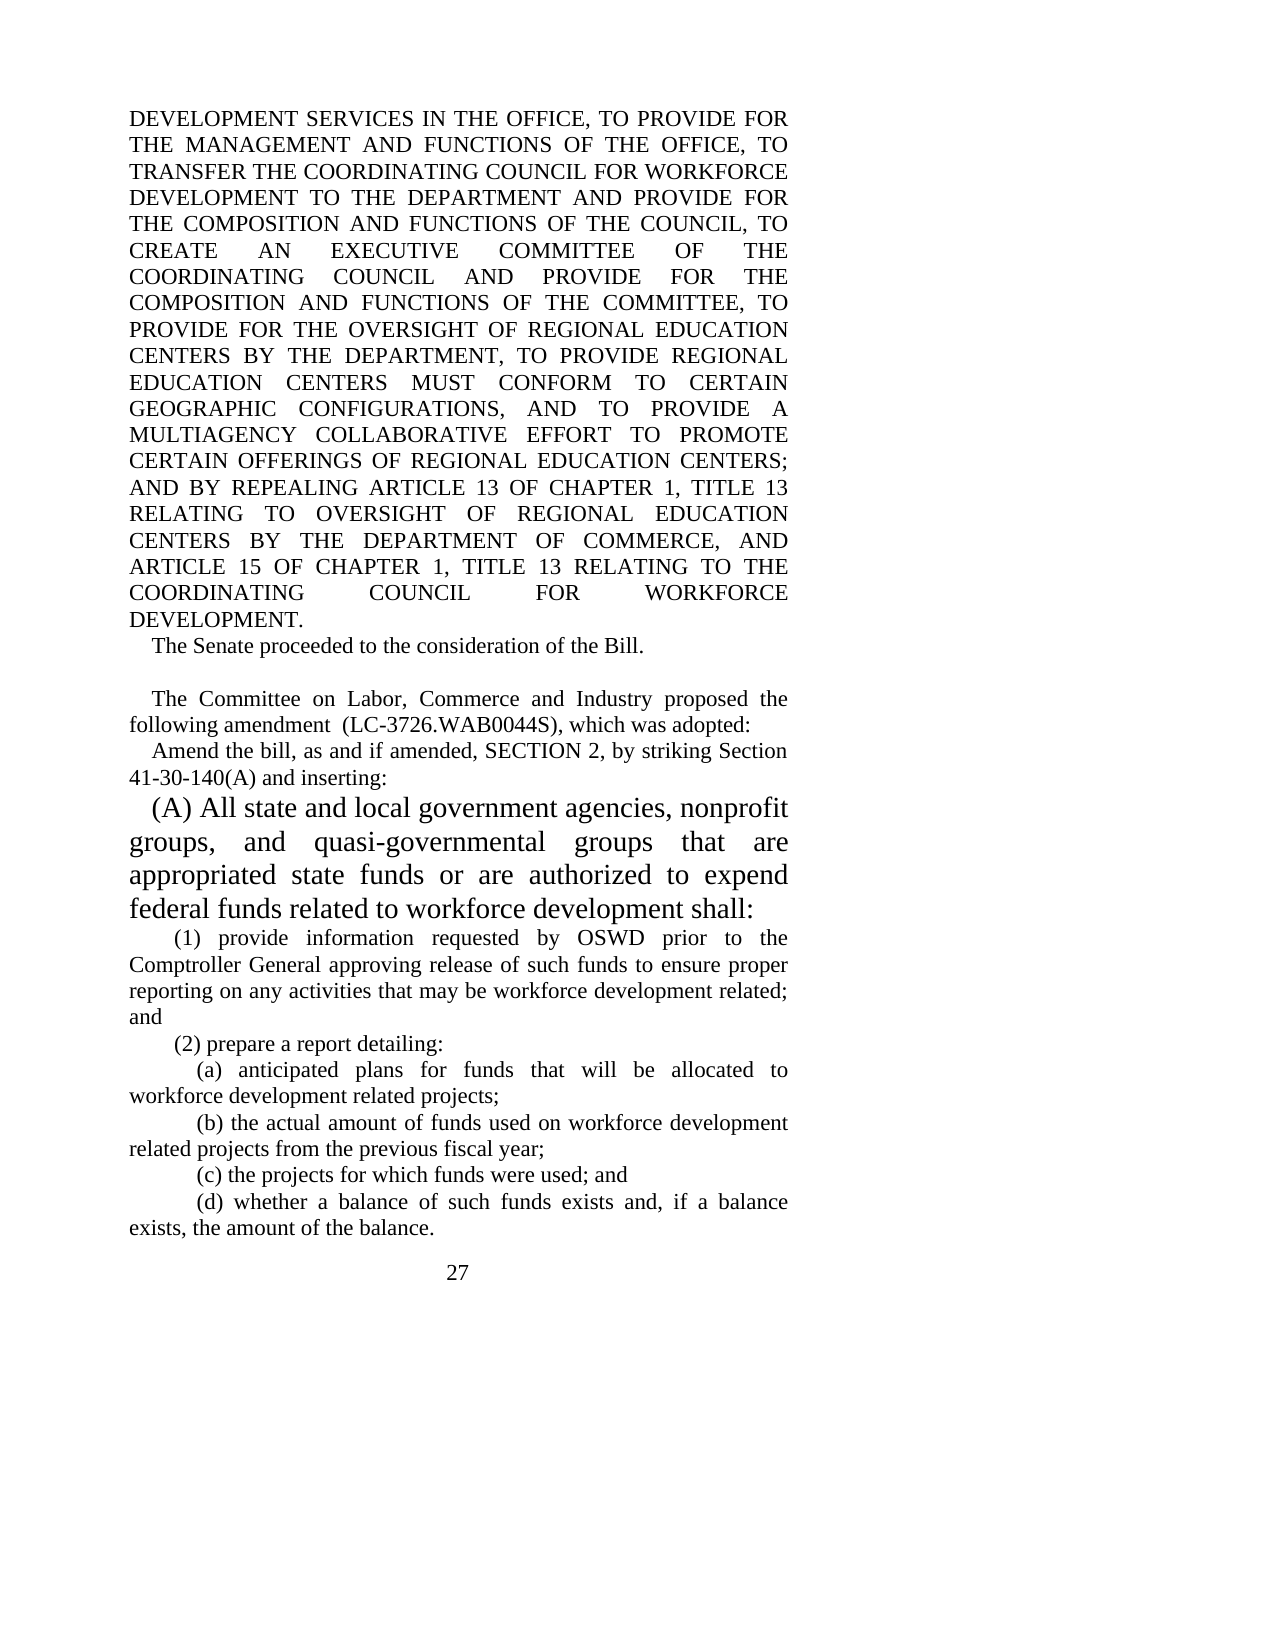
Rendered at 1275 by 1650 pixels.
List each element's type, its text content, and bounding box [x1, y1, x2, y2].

text The Committee on Labor, Commerce and Industry proposed the following amendment (LC-3726.WAB0044S), which was adopted: [129, 685, 789, 737]
text The Senate proceeded to the consideration of the Bill. [129, 632, 789, 658]
text Amend the bill, as and if amended, SECTION 2, by striking Section 41-30-140(A) and inserting: [129, 737, 789, 790]
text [129, 105, 789, 632]
